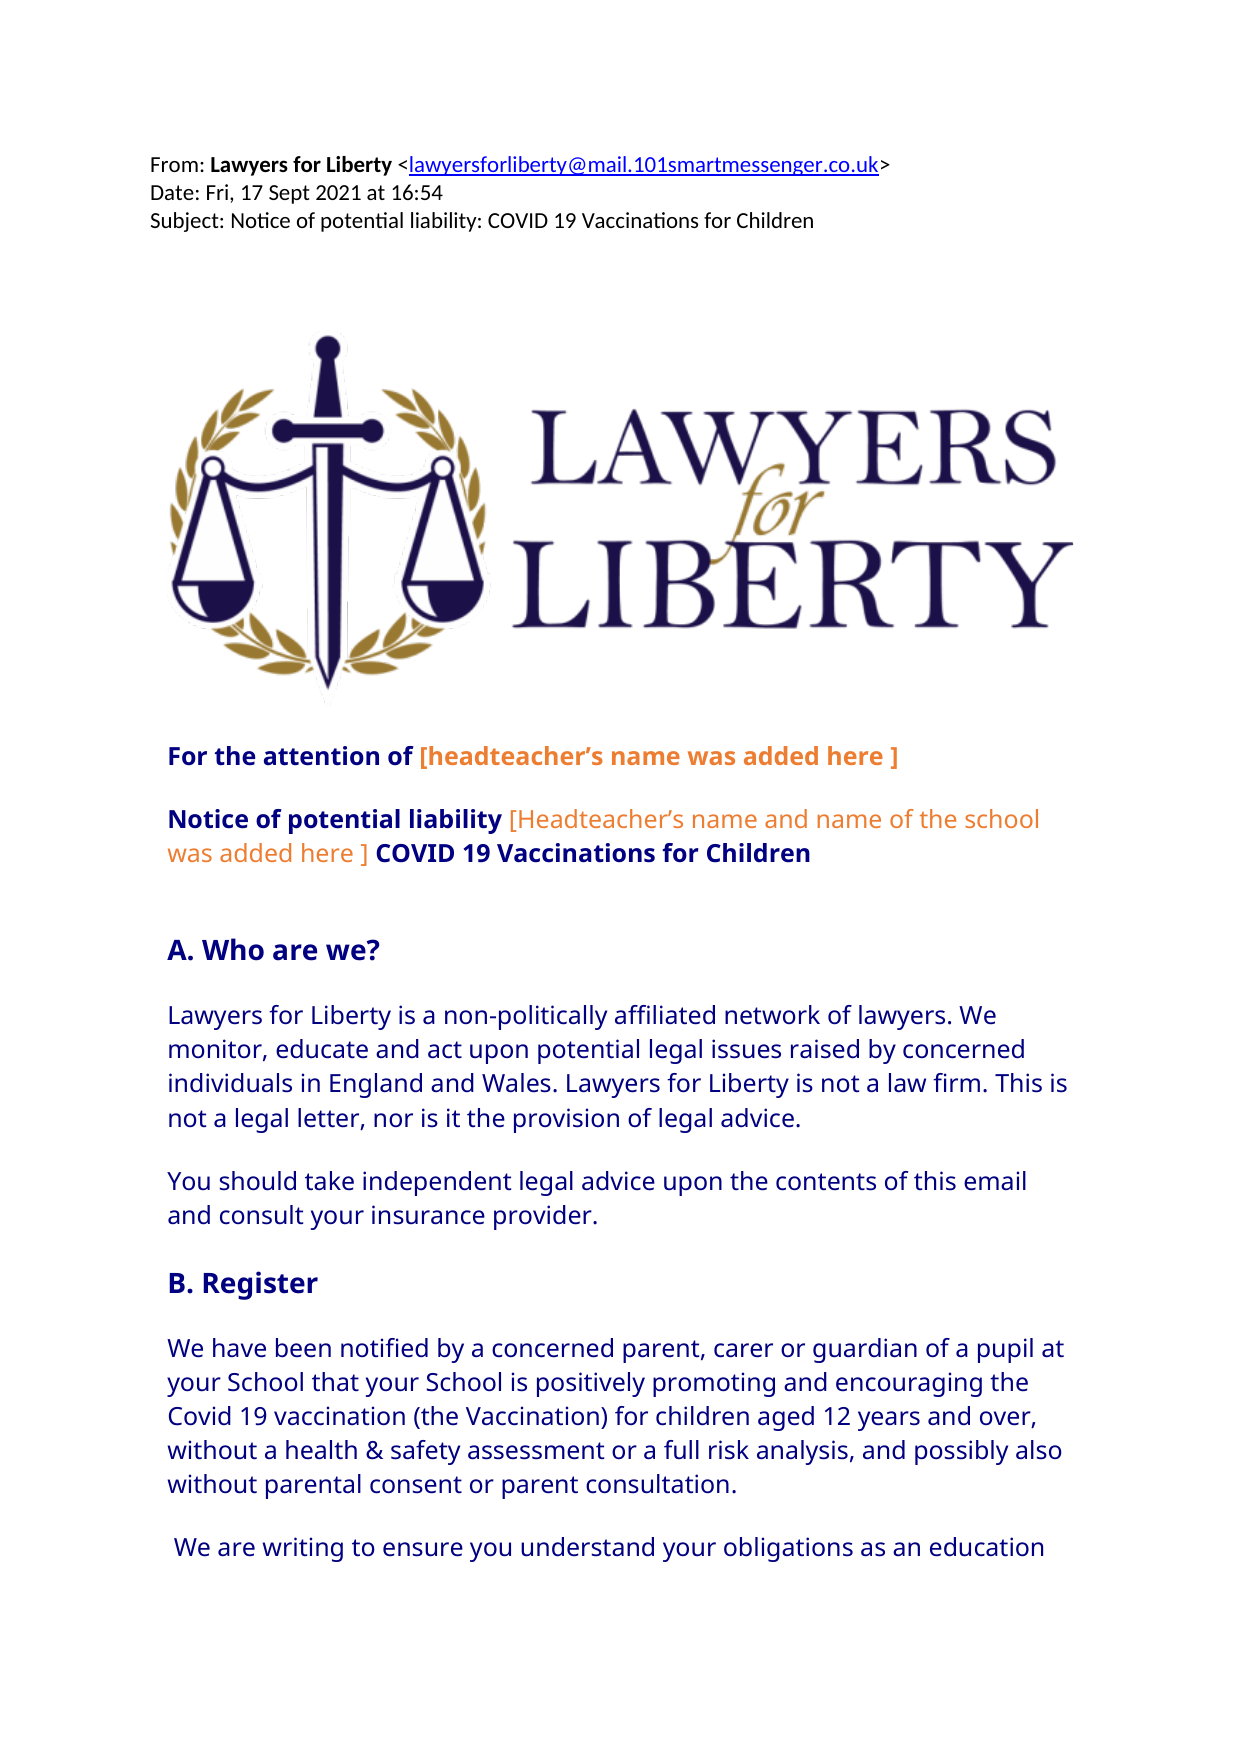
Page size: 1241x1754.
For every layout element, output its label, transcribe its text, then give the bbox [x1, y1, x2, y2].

text From: Lawyers for Liberty <lawyersforliberty@mail.101smartmessenger.co.uk> Date: Fri, 17 Sept 2021 at 16:54 Subject: Notice of potential liability: COVID 19 Vaccinations for Children [150, 150, 1090, 262]
picture [167, 330, 1074, 708]
